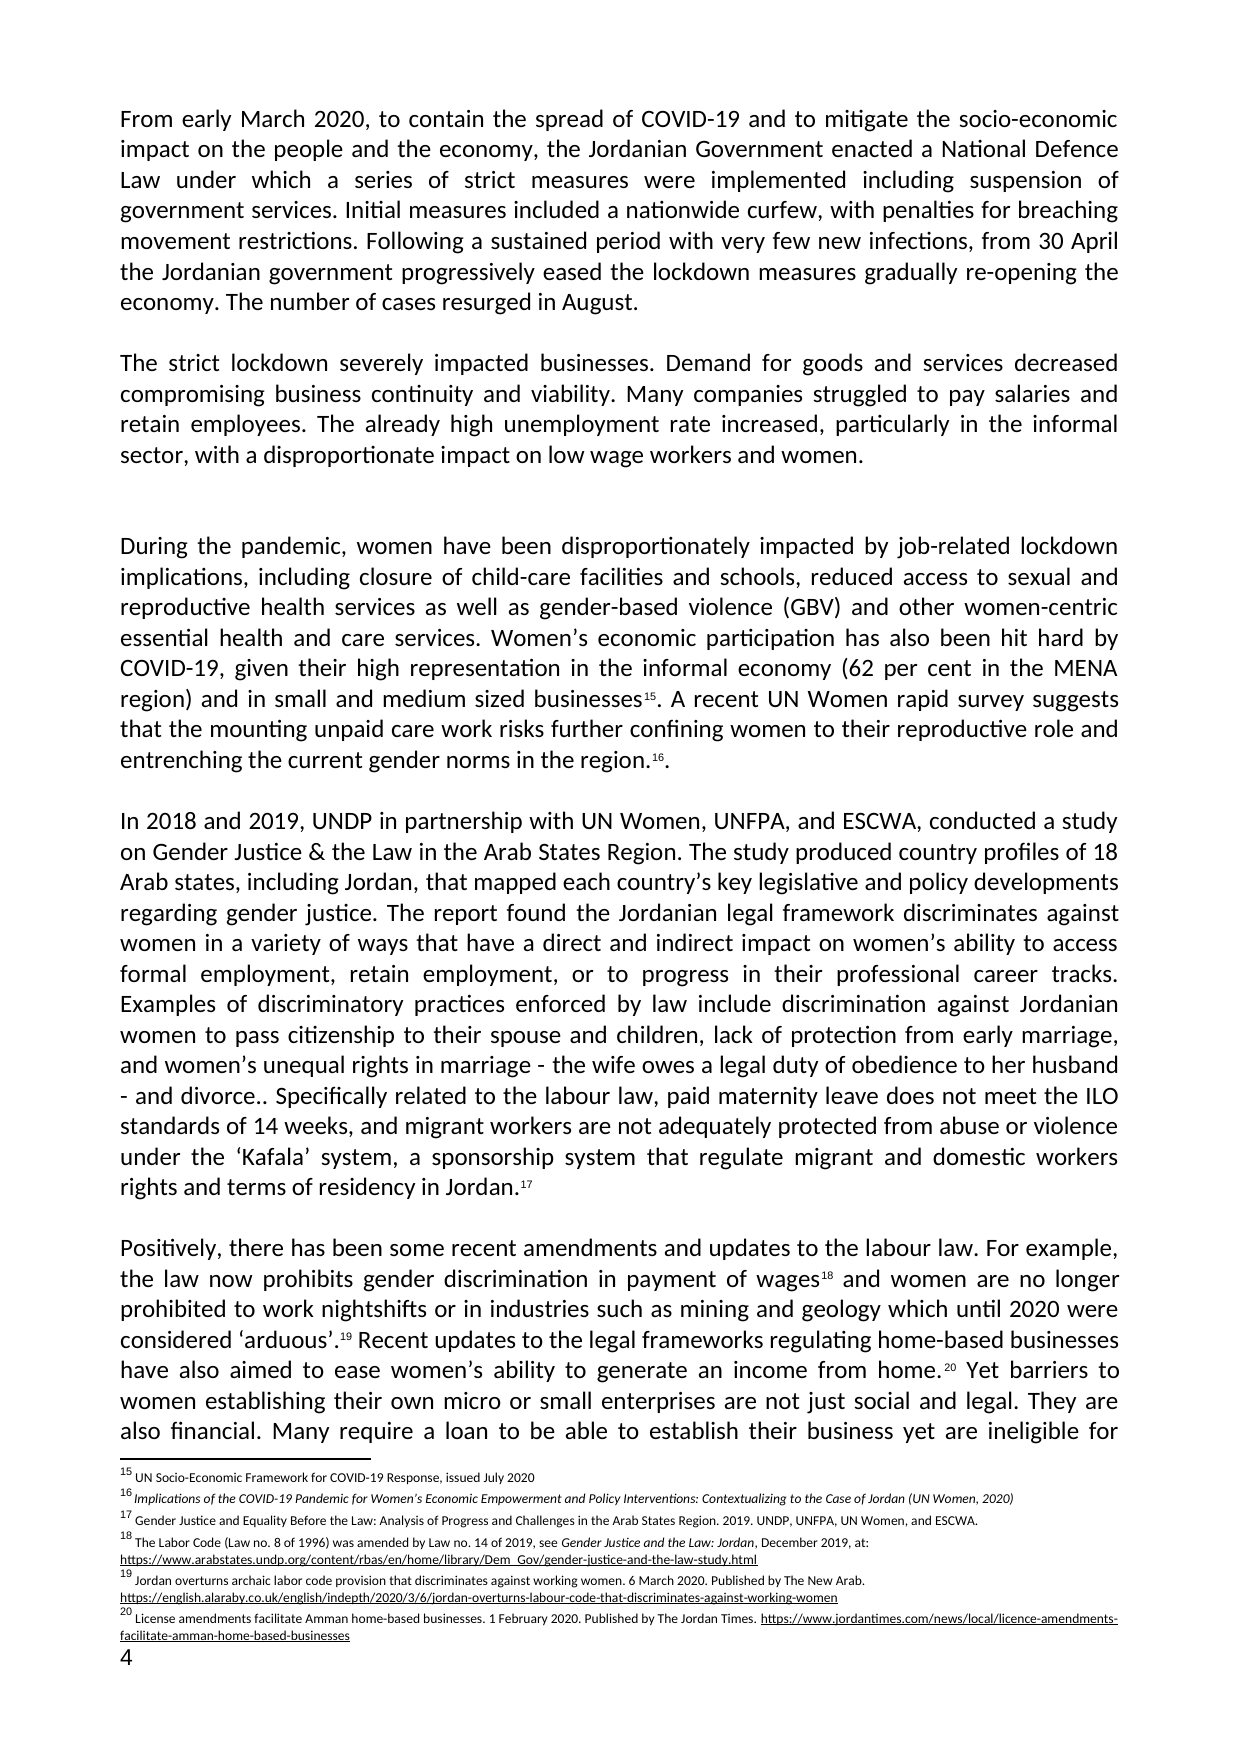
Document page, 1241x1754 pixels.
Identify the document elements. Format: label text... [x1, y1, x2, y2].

text The strict lockdown severely impacted businesses. Demand for goods and services decreased compromising business continuity and viability. Many companies struggled to pay salaries and retain employees. The already high unemployment rate increased, particularly in the informal sector, with a disproportionate impact on low wage workers and women. [120, 347, 1120, 469]
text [120, 1232, 1120, 1446]
text In 2018 and 2019, UNDP in partnership with UN Women, UNFPA, and ESCWA, conducted a study on Gender Justice & the Law in the Arab States Region. The study produced country profiles of 18 Arab states, including Jordan, that mapped each country’s key legislative and policy developments regarding gender justice. The report found the Jordanian legal framework discriminates against women in a variety of ways that have a direct and indirect impact on women’s ability to access formal employment, retain employment, or to progress in their professional career tracks. Examples of discriminatory practices enforced by law include discrimination against Jordanian women to pass citizenship to their spouse and children, lack of protection from early marriage, and women’s unequal rights in marriage - the wife owes a legal duty of obedience to her husband - and divorce.. Specifically related to the labour law, paid maternity leave does not meet the ILO standards of 14 weeks, and migrant workers are not adequately protected from abuse or violence under the ‘Kafala’ system, a sponsorship system that regulate migrant and domestic workers rights and terms of residency in Jordan. [120, 805, 1120, 1202]
text From early March 2020, to contain the spread of COVID-19 and to mitigate the socio-economic impact on the people and the economy, the Jordanian Government enacted a National Defence Law under which a series of strict measures were implemented including suspension of government services. Initial measures included a nationwide curfew, with penalties for breaching movement restrictions. Following a sustained period with very few new infections, from 30 April the Jordanian government progressively eased the lockdown measures gradually re-opening the economy. The number of cases resurged in August. [120, 103, 1120, 317]
text During the pandemic, women have been disproportionately impacted by job-related lockdown implications, including closure of child-care facilities and schools, reduced access to sexual and reproductive health services as well as gender-based violence (GBV) and other women-centric essential health and care services. Women’s economic participation has also been hit hard by COVID-19, given their high representation in the informal economy (62 per cent in the MENA region) and in small and medium sized businesses. A recent UN Women rapid survey suggests that the mounting unpaid care work risks further confining women to their reproductive role and entrenching the current gender norms in the region.. [120, 530, 1120, 774]
